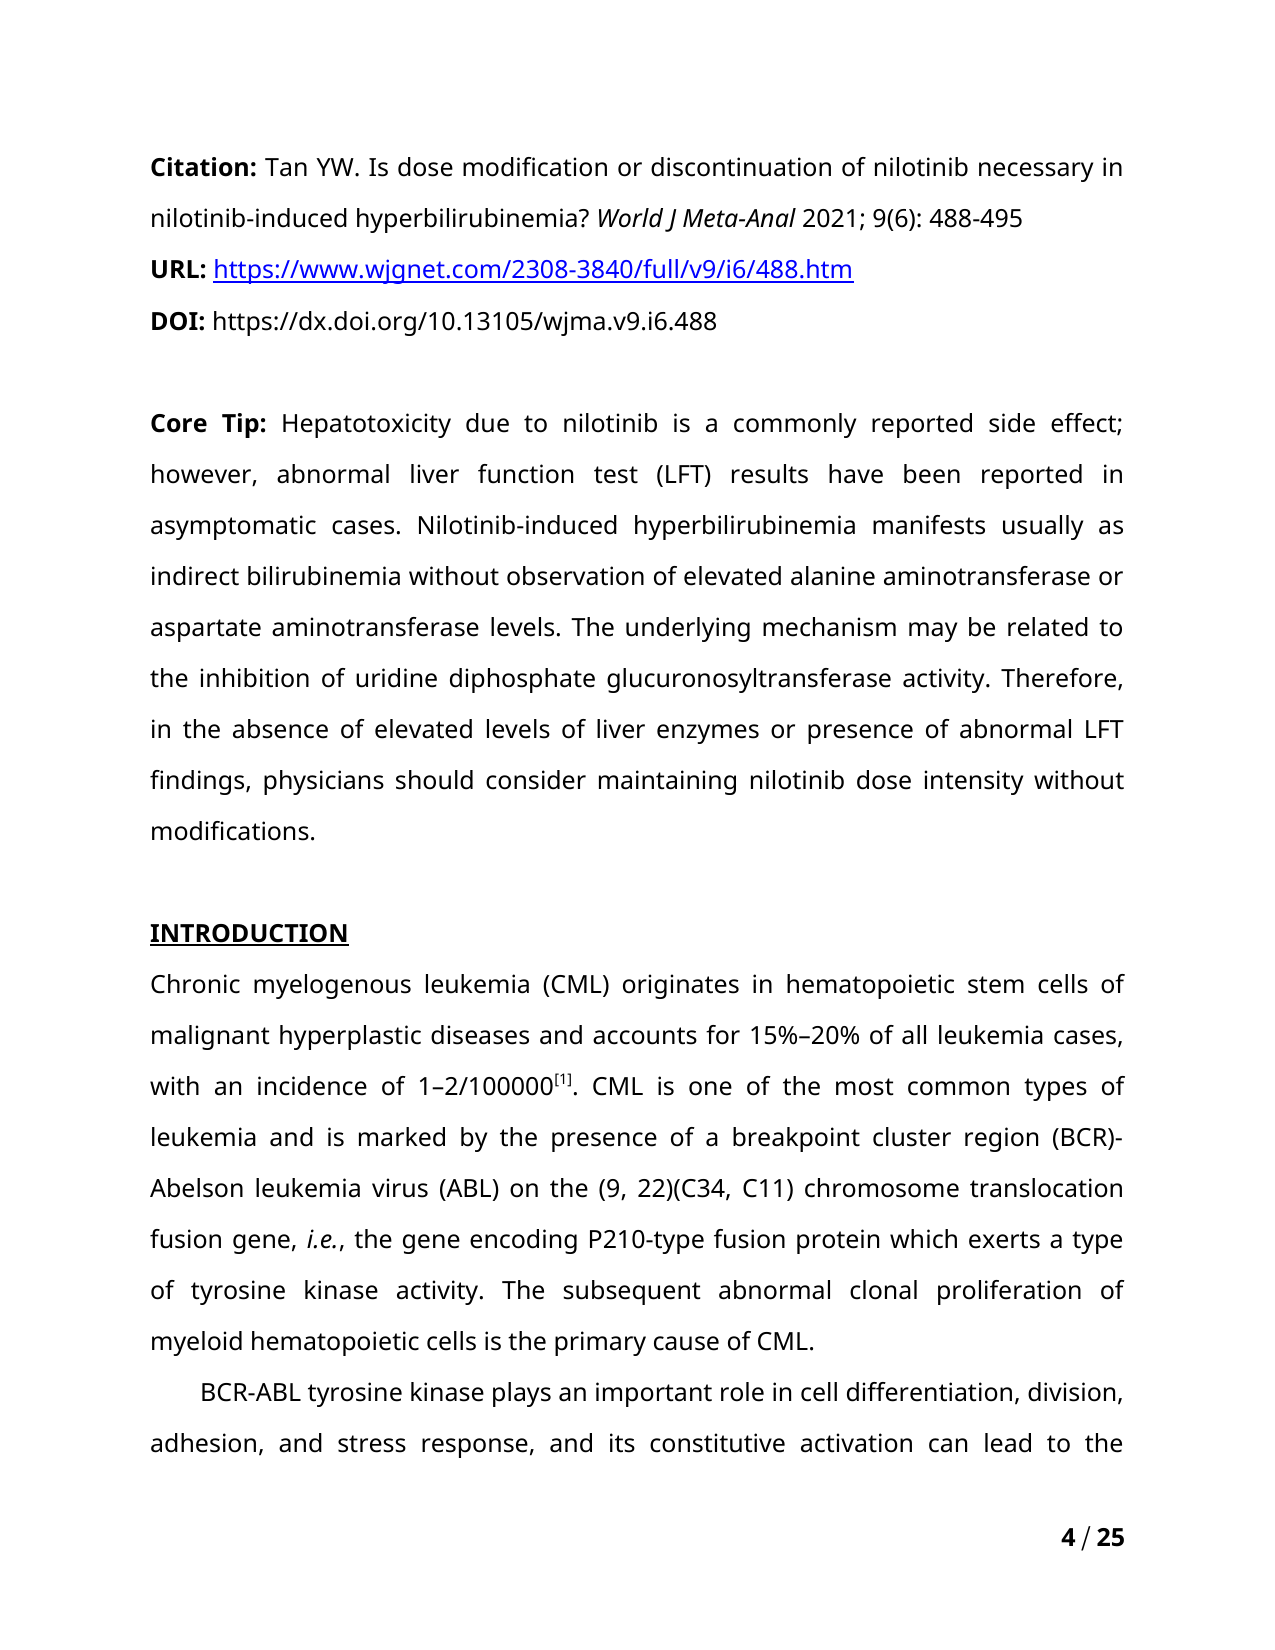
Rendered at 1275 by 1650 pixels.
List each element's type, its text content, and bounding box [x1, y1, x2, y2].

text Chronic myelogenous leukemia (CML) originates in hematopoietic stem cells of malignant hyperplastic diseases and accounts for 15%–20% of all leukemia cases, with an incidence of 1–2/100000[1]. CML is one of the most common types of leukemia and is marked by the presence of a breakpoint cluster region (BCR)-Abelson leukemia virus (ABL) on the (9, 22)(C34, C11) chromosome translocation fusion gene, i.e., the gene encoding P210-type fusion protein which exerts a type of tyrosine kinase activity. The subsequent abnormal clonal proliferation of myeloid hematopoietic cells is the primary cause of CML. [150, 967, 1125, 1358]
text URL: https://www.wjgnet.com/2308-3840/full/v9/i6/488.htm [150, 252, 1125, 286]
text Citation: Tan YW. Is dose modification or discontinuation of nilotinib necessary in nilotinib-induced hyperbilirubinemia? World J Meta-Anal 2021; 9(6): 488-495 [150, 150, 1125, 235]
text INTRODUCTION [150, 916, 1125, 950]
text DOI: https://dx.doi.org/10.13105/wjma.v9.i6.488 [150, 303, 1125, 337]
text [150, 1375, 1125, 1460]
text Core Tip: Hepatotoxicity due to nilotinib is a commonly reported side effect; however, abnormal liver function test (LFT) results have been reported in asymptomatic cases. Nilotinib-induced hyperbilirubinemia manifests usually as indirect bilirubinemia without observation of elevated alanine aminotransferase or aspartate aminotransferase levels. The underlying mechanism may be related to the inhibition of uridine diphosphate glucuronosyltransferase activity. Therefore, in the absence of elevated levels of liver enzymes or presence of abnormal LFT findings, physicians should consider maintaining nilotinib dose intensity without modifications. [150, 405, 1125, 848]
